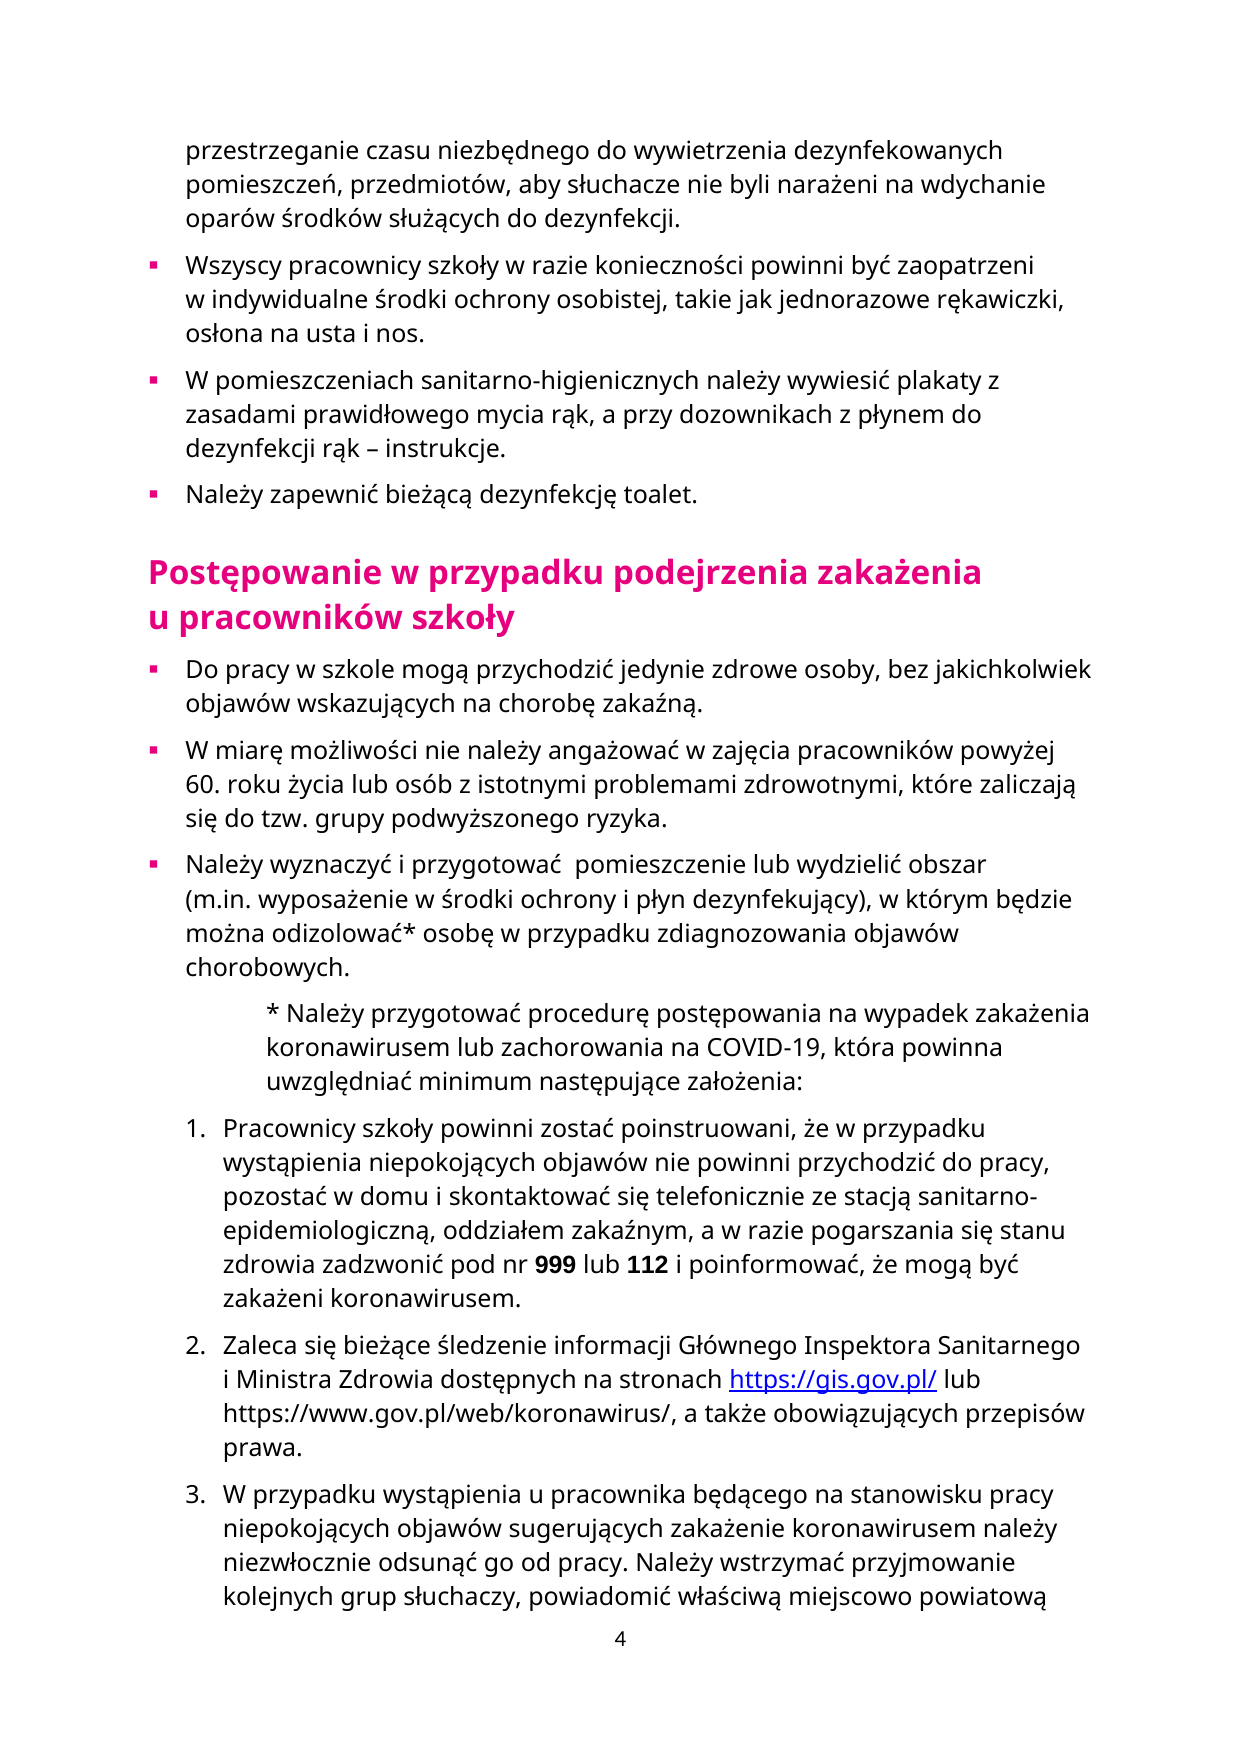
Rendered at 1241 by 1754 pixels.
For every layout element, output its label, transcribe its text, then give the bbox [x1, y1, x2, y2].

list Należy wyznaczyć i przygotować pomieszczenie lub wydzielić obszar (m.in. wyposażenie w środki ochrony i płyn dezynfekujący), w którym będzie można odizolować* osobę w przypadku zdiagnozowania objawów chorobowych. [148, 847, 1093, 983]
text W pomieszczeniach sanitarno-higienicznych należy wywiesić plakaty z zasadami prawidłowego mycia rąk, a przy dozownikach z płynem do dezynfekcji rąk – instrukcje. [148, 362, 1093, 464]
list Do pracy w szkole mogą przychodzić jedynie zdrowe osoby, bez jakichkolwiek objawów wskazujących na chorobę zakaźną. [148, 652, 1093, 720]
text Wszyscy pracownicy szkoły w razie konieczności powinni być zaopatrzeni w indywidualne środki ochrony osobistej, takie jak jednorazowe rękawiczki, osłona na usta i nos. [148, 248, 1093, 350]
list Zaleca się bieżące śledzenie informacji Głównego Inspektora Sanitarnego i Ministra Zdrowia dostępnych na stronach https://gis.gov.pl/ lub https://www.gov.pl/web/koronawirus/, a także obowiązujących przepisów prawa. [185, 1327, 1093, 1464]
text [148, 133, 1093, 235]
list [185, 1476, 1093, 1612]
subtitle Postępowanie w przypadku podejrzenia zakażenia u pracowników szkoły [148, 548, 1093, 639]
text * Należy przygotować procedurę postępowania na wypadek zakażenia koronawirusem lub zachorowania na COVID-19, która powinna uwzględniać minimum następujące założenia: [266, 996, 1093, 1098]
list W miarę możliwości nie należy angażować w zajęcia pracowników powyżej 60. roku życia lub osób z istotnymi problemami zdrowotnymi, które zaliczają się do tzw. grupy podwyższonego ryzyka. [148, 732, 1093, 835]
text Należy zapewnić bieżącą dezynfekcję toalet. [148, 477, 1093, 511]
list Pracownicy szkoły powinni zostać poinstruowani, że w przypadku wystąpienia niepokojących objawów nie powinni przychodzić do pracy, pozostać w domu i skontaktować się telefonicznie ze stacją sanitarno-epidemiologiczną, oddziałem zakaźnym, a w razie pogarszania się stanu zdrowia zadzwonić pod nr 999 lub 112 i poinformować, że mogą być zakażeni koronawirusem. [185, 1111, 1093, 1315]
